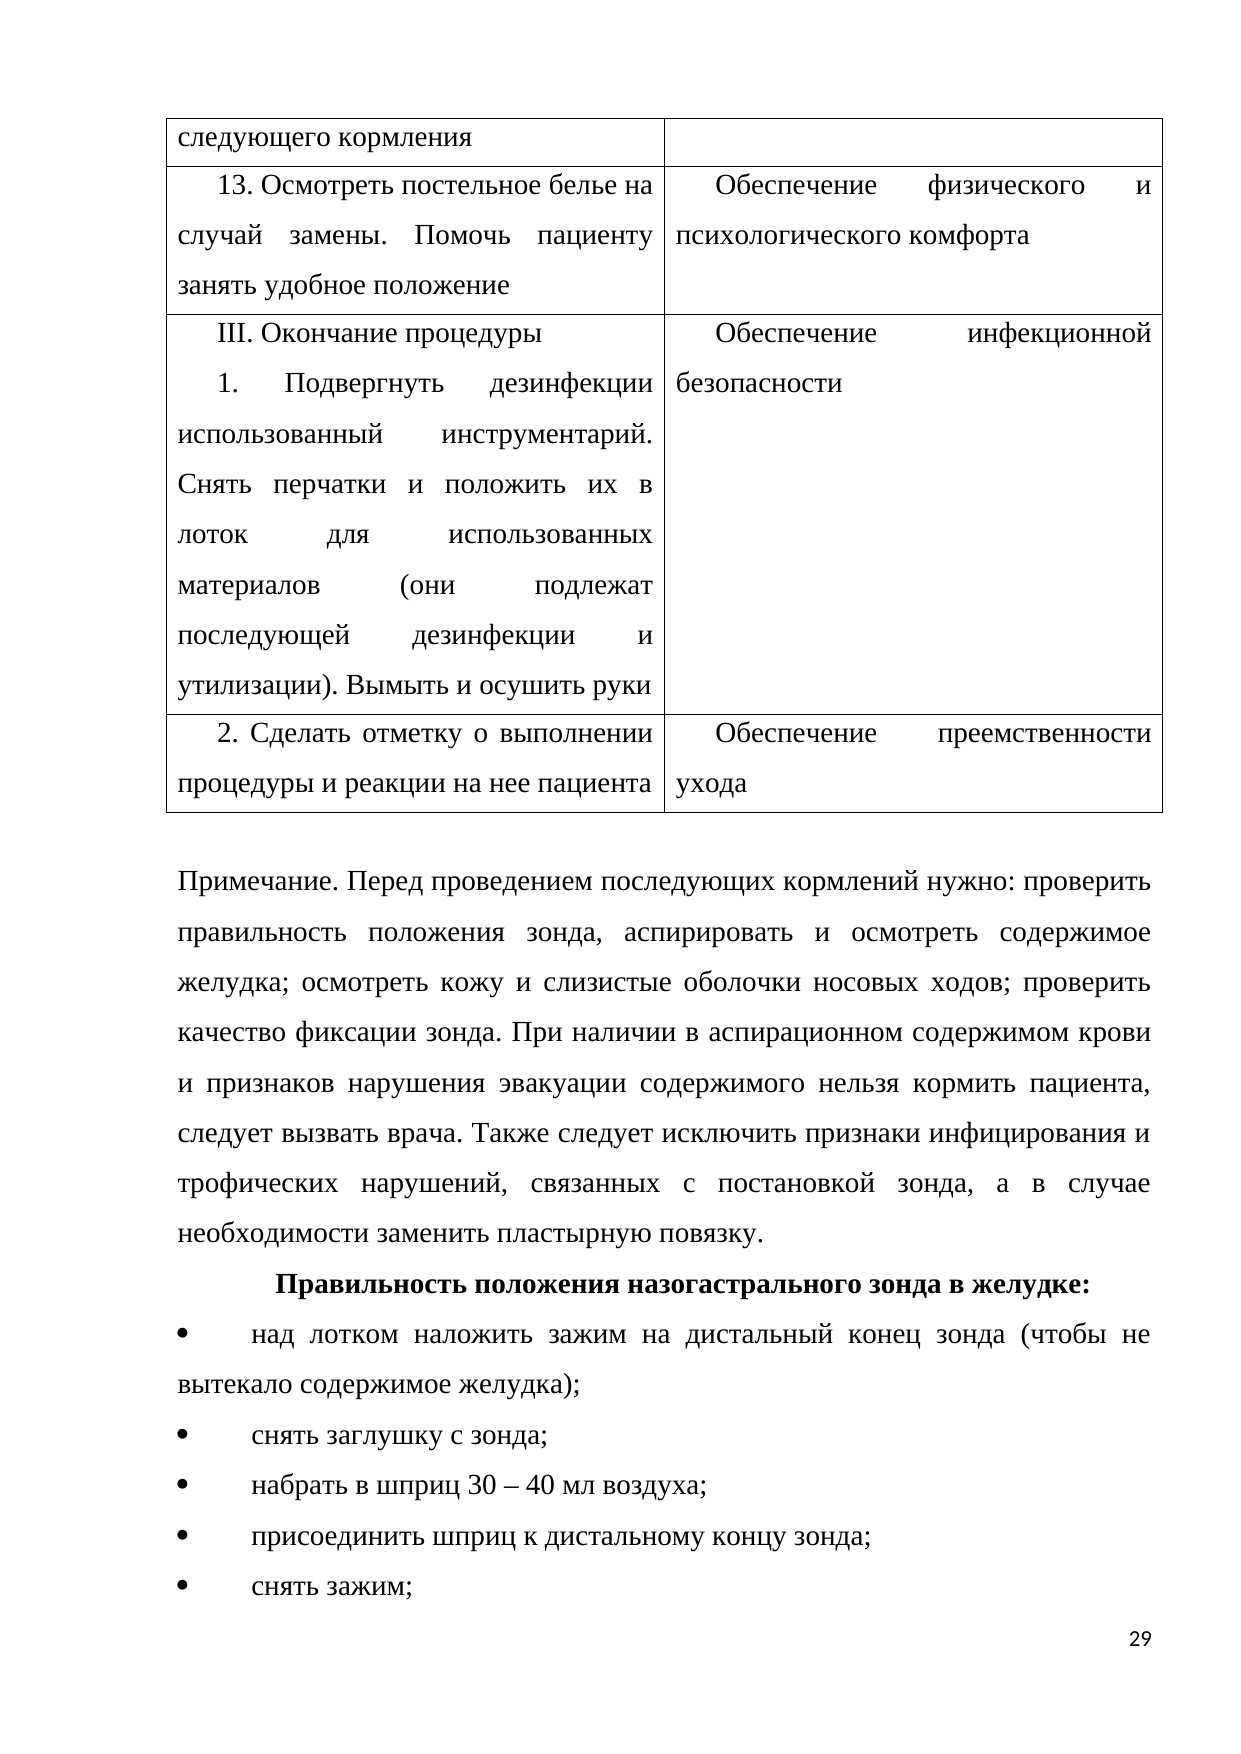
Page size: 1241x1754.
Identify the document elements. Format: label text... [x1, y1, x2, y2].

table_cell Обеспечение инфекционной безопасности [665, 315, 1162, 714]
list присоединить шприц к дистальному концу зонда; [177, 1518, 1152, 1551]
table_cell 2. Сделать отметку о выполнении процедуры и реакции на нее пациента [167, 715, 664, 812]
list снять зажим; [177, 1568, 1152, 1602]
list набрать в шприц 30 – 40 мл воздуха; [177, 1467, 1152, 1501]
list над лотком наложить зажим на дистальный конец зонда (чтобы не вытекало содержимое желудка); [177, 1316, 1152, 1400]
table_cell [665, 119, 1162, 166]
text Примечание. Перед проведением последующих кормлений нужно: проверить правильность положения зонда, аспирировать и осмотреть содержимое желудка; осмотреть кожу и слизистые оболочки носовых ходов; проверить качество фиксации зонда. При наличии в аспирационном содержимом крови и признаков нарушения эвакуации содержимого нельзя кормить пациента, следует вызвать врача. Также следует исключить признаки инфицирования и трофических нарушений, связанных с постановкой зонда, а в случае необходимости заменить пластырную повязку. [177, 863, 1152, 1249]
list снять заглушку с зонда; [177, 1417, 1152, 1451]
table_cell 13. Осмотреть постельное белье на случай замены. Помочь пациенту занять удобное положение [167, 167, 664, 314]
table_cell Обеспечение преемственности ухода [665, 715, 1162, 812]
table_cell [167, 119, 664, 166]
table_cell III. Окончание процедуры 1. Подвергнуть дезинфекции использованный инструментарий. Снять перчатки и положить их в лоток для использованных материалов (они подлежат последующей дезинфекции и утилизации). Вымыть и осушить руки [167, 315, 664, 714]
text Правильность положения назогастрального зонда в желудке: [215, 1266, 1152, 1299]
table_cell Обеспечение физического и психологического комфорта [665, 167, 1162, 314]
